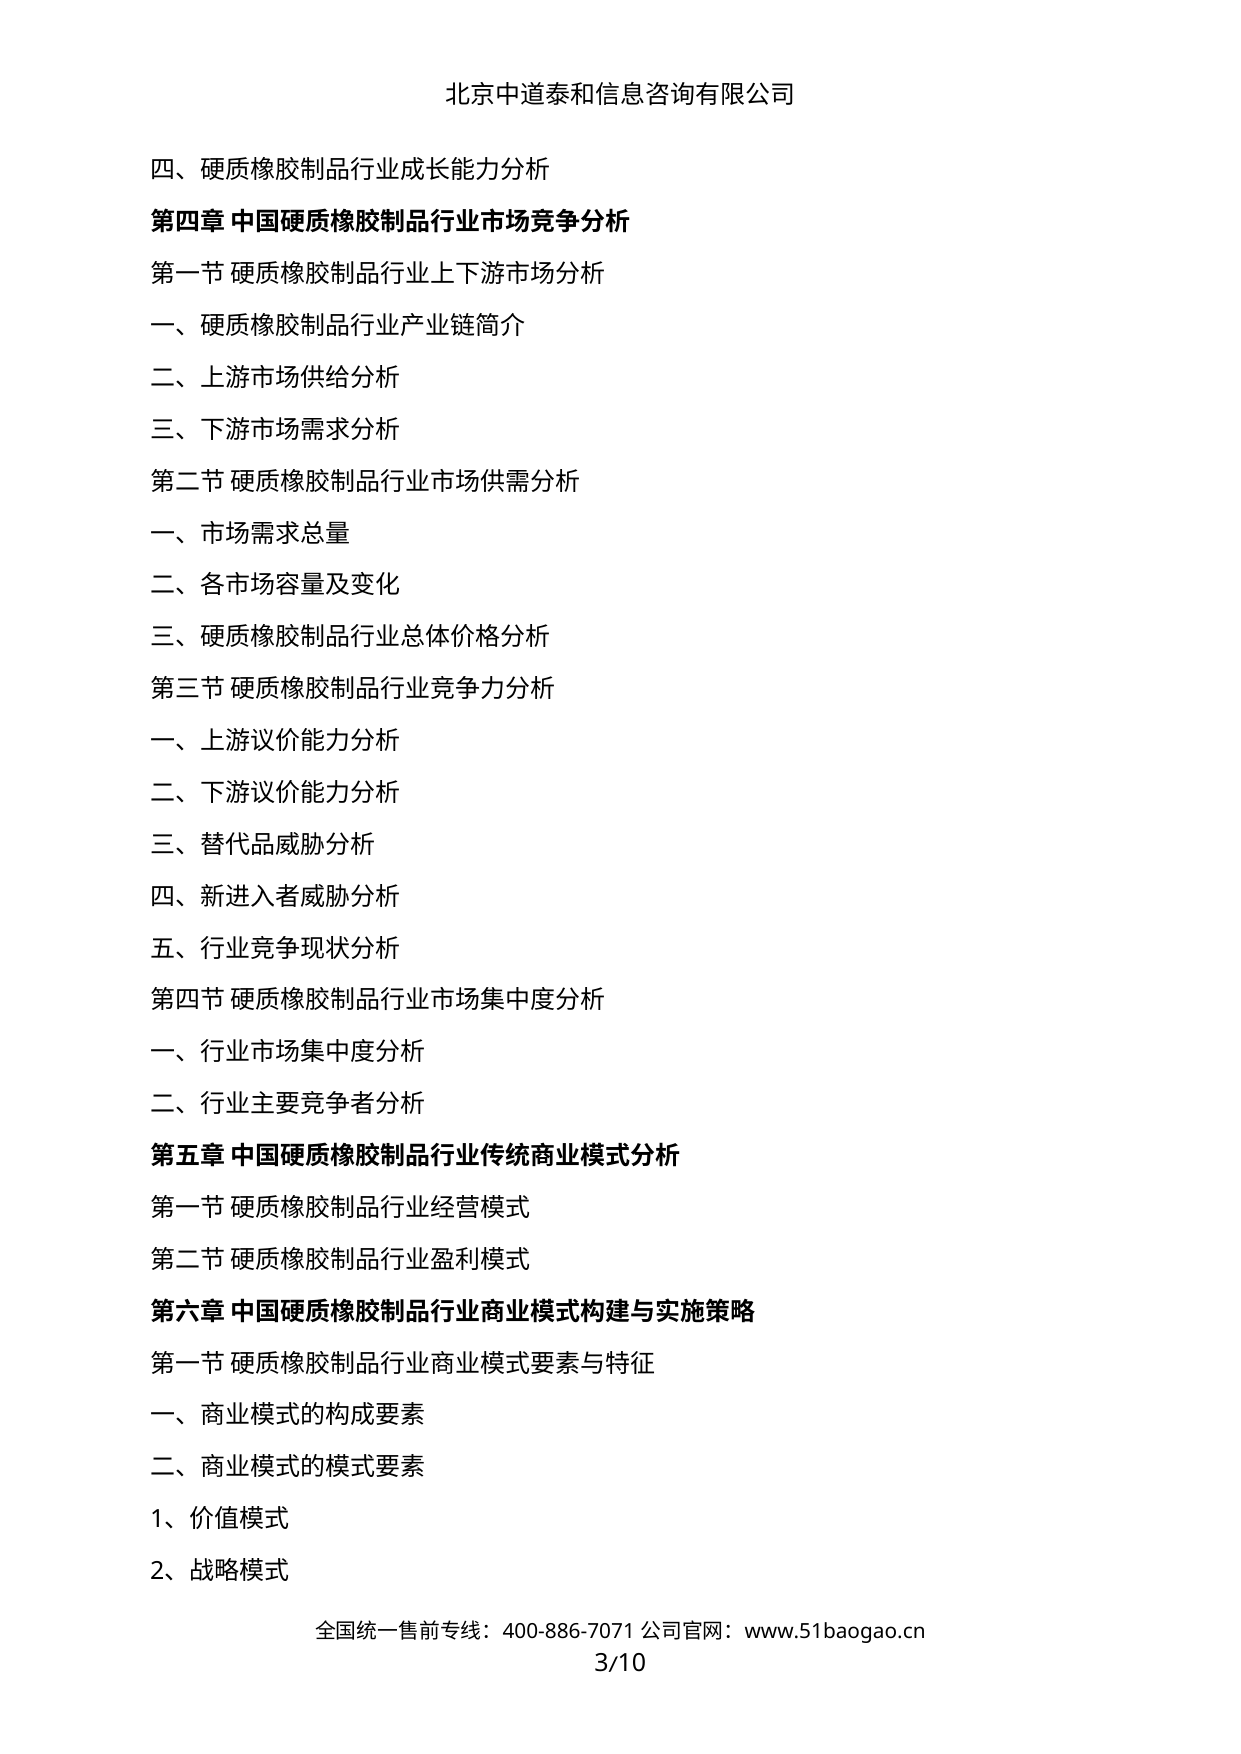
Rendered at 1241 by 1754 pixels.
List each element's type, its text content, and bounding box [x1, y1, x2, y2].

text 第一节 硬质橡胶制品行业经营模式 [150, 1187, 1090, 1224]
text 第五章 中国硬质橡胶制品行业传统商业模式分析 [150, 1136, 1090, 1172]
text 第二节 硬质橡胶制品行业盈利模式 [150, 1239, 1090, 1276]
text 第一节 硬质橡胶制品行业上下游市场分析 [150, 254, 1090, 290]
text 第二节 硬质橡胶制品行业市场供需分析 [150, 461, 1090, 497]
text 2、战略模式 [150, 1551, 1090, 1587]
text 四、新进入者威胁分析 [150, 876, 1090, 912]
text 第六章 中国硬质橡胶制品行业商业模式构建与实施策略 [150, 1291, 1090, 1327]
text 一、行业市场集中度分析 [150, 1032, 1090, 1068]
text 第三节 硬质橡胶制品行业竞争力分析 [150, 669, 1090, 705]
text 一、市场需求总量 [150, 513, 1090, 549]
text 二、上游市场供给分析 [150, 357, 1090, 394]
text 二、下游议价能力分析 [150, 772, 1090, 809]
text 第一节 硬质橡胶制品行业商业模式要素与特征 [150, 1343, 1090, 1379]
text 二、行业主要竞争者分析 [150, 1084, 1090, 1120]
text 第四节 硬质橡胶制品行业市场集中度分析 [150, 980, 1090, 1016]
text 四、硬质橡胶制品行业成长能力分析 [150, 150, 1090, 186]
text 一、硬质橡胶制品行业产业链简介 [150, 306, 1090, 342]
text 二、商业模式的模式要素 [150, 1447, 1090, 1483]
text 二、各市场容量及变化 [150, 565, 1090, 601]
text 五、行业竞争现状分析 [150, 928, 1090, 964]
text 一、商业模式的构成要素 [150, 1395, 1090, 1431]
text 三、替代品威胁分析 [150, 824, 1090, 861]
text 一、上游议价能力分析 [150, 721, 1090, 757]
text 三、硬质橡胶制品行业总体价格分析 [150, 617, 1090, 653]
text 第四章 中国硬质橡胶制品行业市场竞争分析 [150, 202, 1090, 238]
text 1、价值模式 [150, 1499, 1090, 1535]
text 三、下游市场需求分析 [150, 409, 1090, 446]
